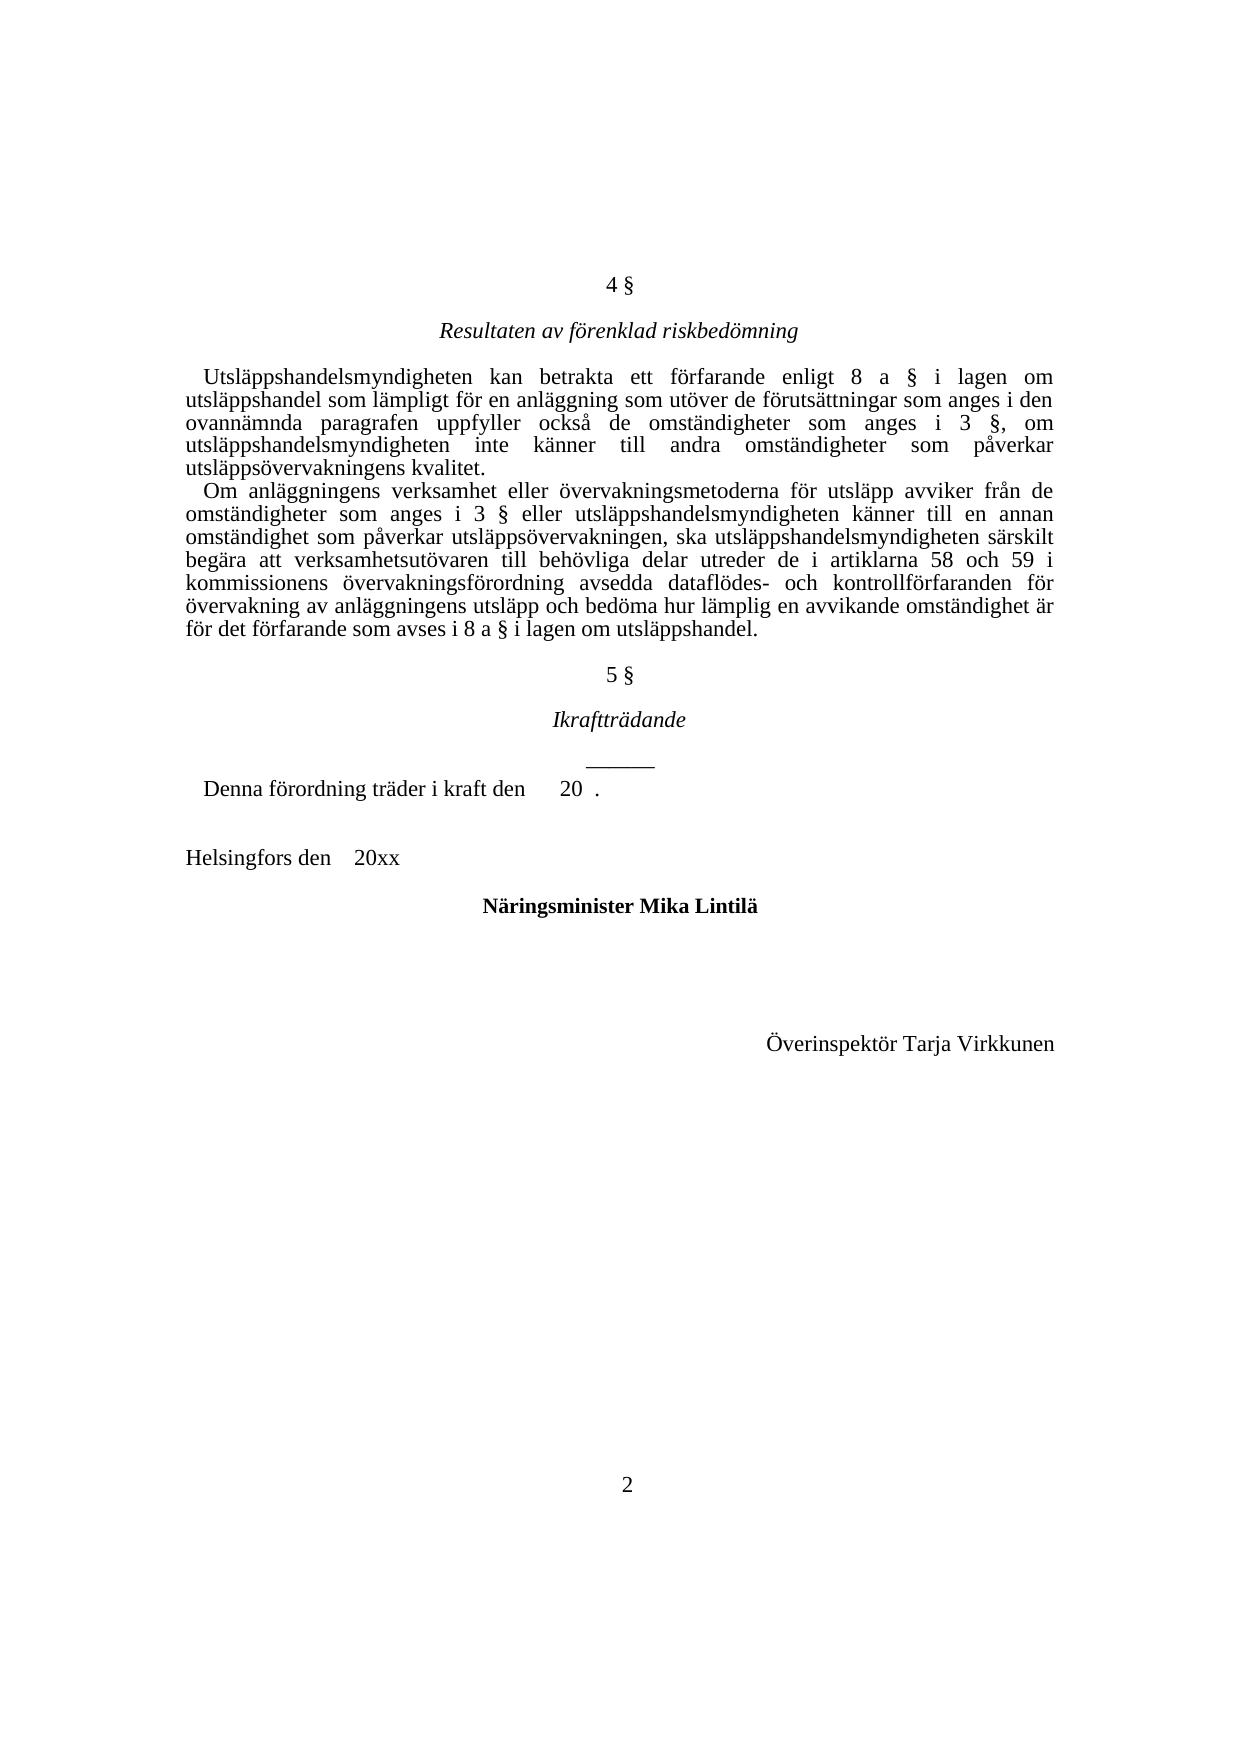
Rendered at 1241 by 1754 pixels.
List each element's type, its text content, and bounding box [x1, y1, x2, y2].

text Överinspektör Tarja Virkkunen [185, 1033, 1055, 1056]
